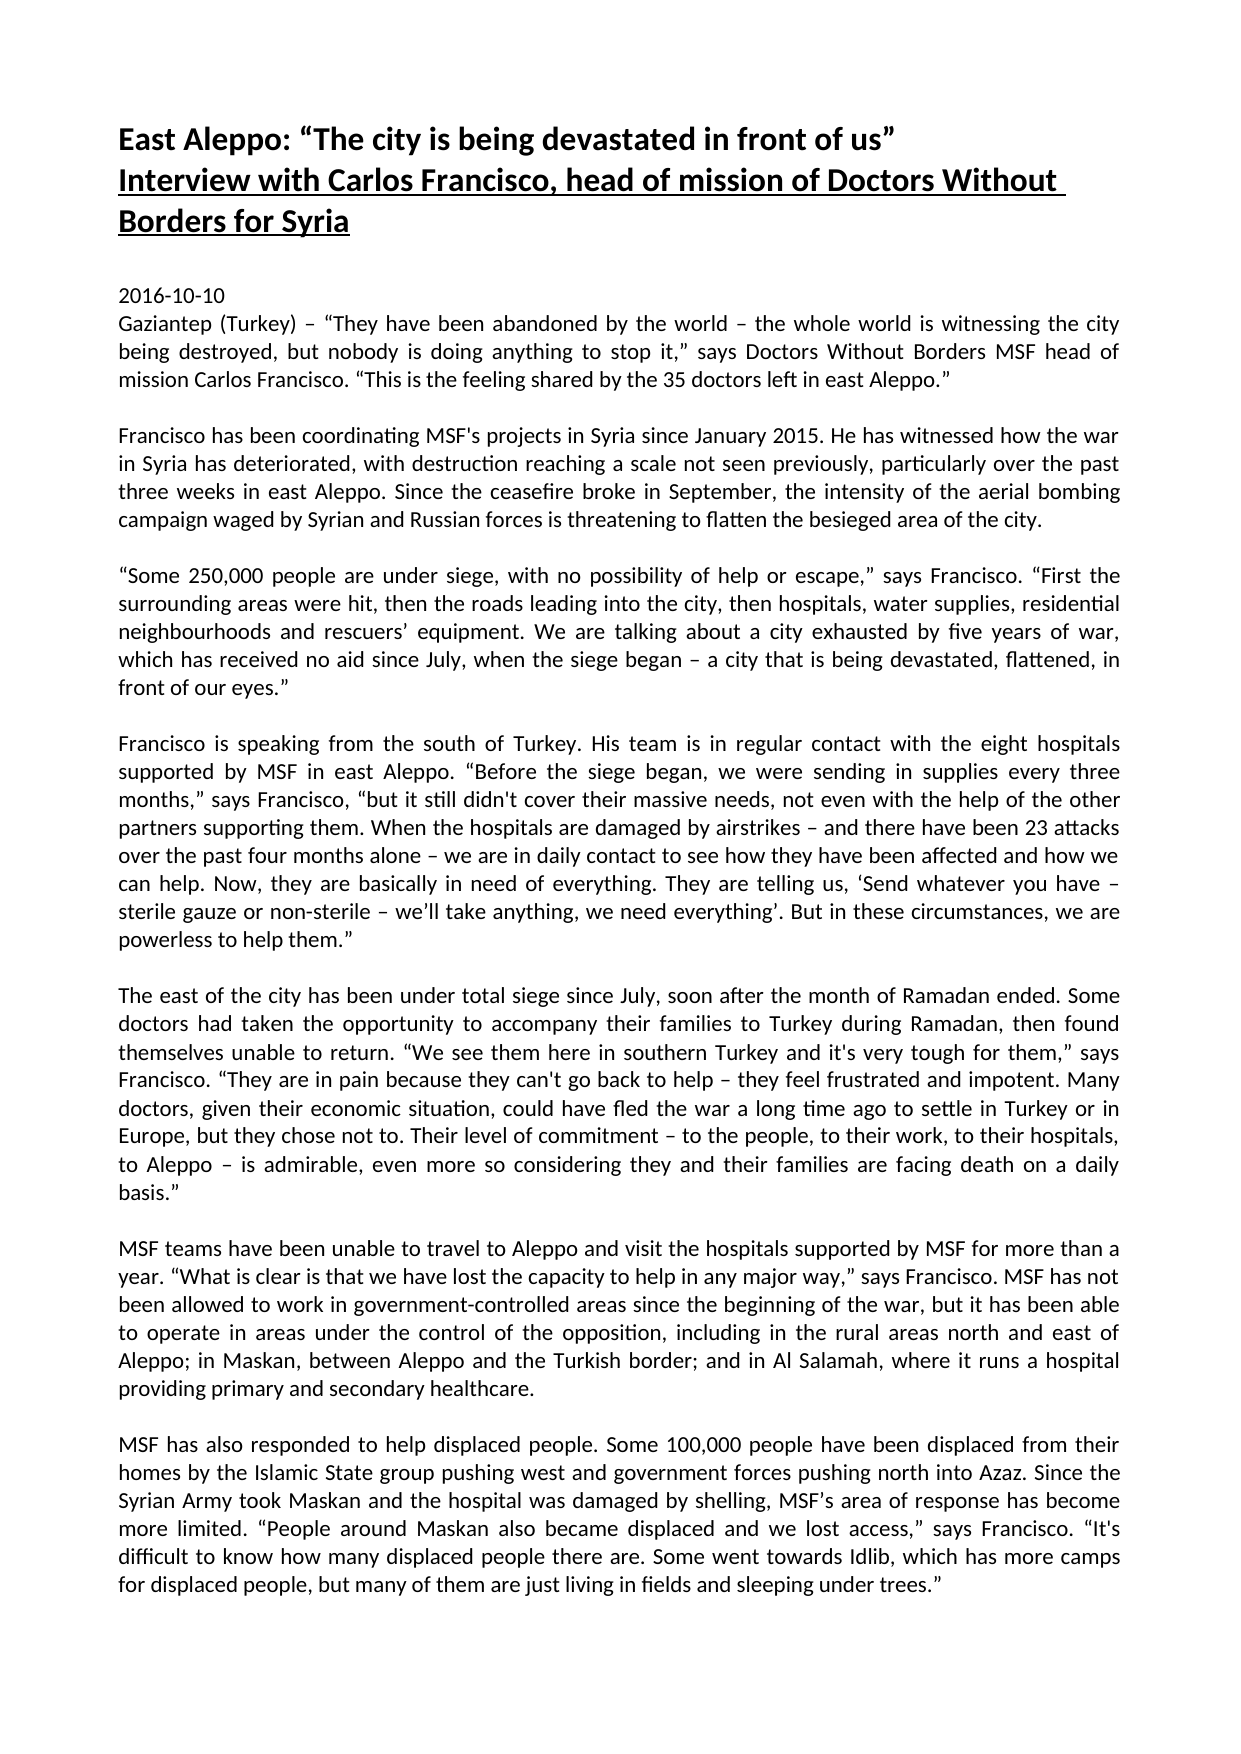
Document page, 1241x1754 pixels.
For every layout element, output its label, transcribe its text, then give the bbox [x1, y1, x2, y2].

text Interview with Carlos Francisco, head of mission of Doctors Without Borders for Syria [118, 159, 1122, 240]
text MSF has also responded to help displaced people. Some 100,000 people have been displaced from their homes by the Islamic State group pushing west and government forces pushing north into Azaz. Since the Syrian Army took Maskan and the hospital was damaged by shelling, MSF’s area of response has become more limited. “People around Maskan also became displaced and we lost access,” says Francisco. “It's difficult to know how many displaced people there are. Some went towards Idlib, which has more camps for displaced people, but many of them are just living in fields and sleeping under trees.” [118, 1430, 1122, 1598]
text Gaziantep (Turkey) – “They have been abandoned by the world – the whole world is witnessing the city being destroyed, but nobody is doing anything to stop it,” says Doctors Without Borders MSF head of mission Carlos Francisco. “This is the feeling shared by the 35 doctors left in east Aleppo.” [118, 309, 1122, 393]
text 2016-10-10 [118, 281, 1122, 309]
text East Aleppo: “The city is being devastated in front of us” [118, 118, 1122, 159]
text Francisco has been coordinating MSF's projects in Syria since January 2015. He has witnessed how the war in Syria has deteriorated, with destruction reaching a scale not seen previously, particularly over the past three weeks in east Aleppo. Since the ceasefire broke in September, the intensity of the aerial bombing campaign waged by Syrian and Russian forces is threatening to flatten the besieged area of the city. [118, 421, 1122, 533]
text The east of the city has been under total siege since July, soon after the month of Ramadan ended. Some doctors had taken the opportunity to accompany their families to Turkey during Ramadan, then found themselves unable to return. “We see them here in southern Turkey and it's very tough for them,” says Francisco. “They are in pain because they can't go back to help – they feel frustrated and impotent. Many doctors, given their economic situation, could have fled the war a long time ago to settle in Turkey or in Europe, but they chose not to. Their level of commitment – to the people, to their work, to their hospitals, to Aleppo – is admirable, even more so considering they and their families are facing death on a daily basis.” [118, 953, 1122, 1206]
text Francisco is speaking from the south of Turkey. His team is in regular contact with the eight hospitals supported by MSF in east Aleppo. “Before the siege began, we were sending in supplies every three months,” says Francisco, “but it still didn't cover their massive needs, not even with the help of the other partners supporting them. When the hospitals are damaged by airstrikes – and there have been 23 attacks over the past four months alone – we are in daily contact to see how they have been affected and how we can help. Now, they are basically in need of everything. They are telling us, ‘Send whatever you have – sterile gauze or non-sterile – we’ll take anything, we need everything’. But in these circumstances, we are powerless to help them.” [118, 729, 1122, 953]
text MSF teams have been unable to travel to Aleppo and visit the hospitals supported by MSF for more than a year. “What is clear is that we have lost the capacity to help in any major way,” says Francisco. MSF has not been allowed to work in government-controlled areas since the beginning of the war, but it has been able to operate in areas under the control of the opposition, including in the rural areas north and east of Aleppo; in Maskan, between Aleppo and the Turkish border; and in Al Salamah, where it runs a hospital providing primary and secondary healthcare. [118, 1234, 1122, 1402]
text “Some 250,000 people are under siege, with no possibility of help or escape,” says Francisco. “First the surrounding areas were hit, then the roads leading into the city, then hospitals, water supplies, residential neighbourhoods and rescuers’ equipment. We are talking about a city exhausted by five years of war, which has received no aid since July, when the siege began – a city that is being devastated, flattened, in front of our eyes.” [118, 561, 1122, 701]
